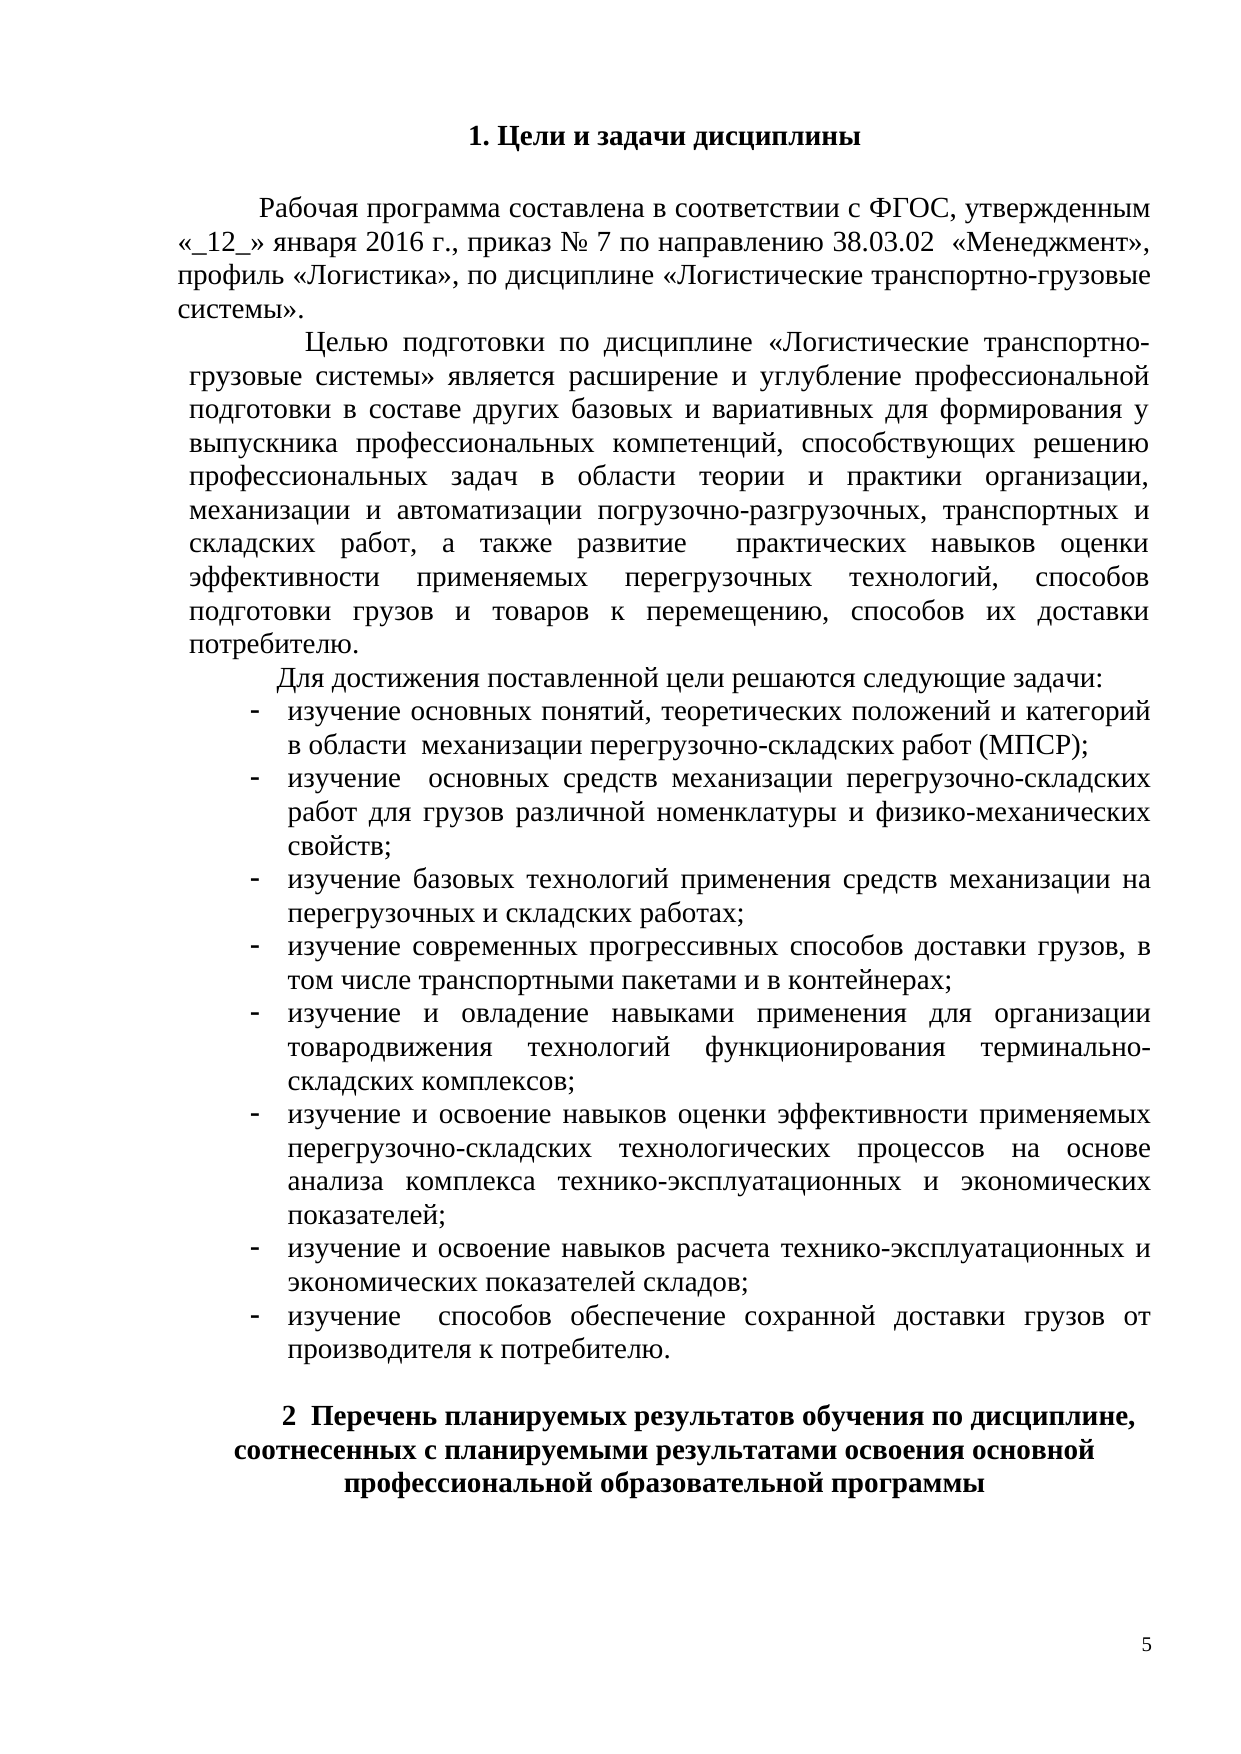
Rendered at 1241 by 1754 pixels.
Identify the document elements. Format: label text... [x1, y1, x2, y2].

text Целью подготовки по дисциплине «Логистические транспортно-грузовые системы» является расширение и углубление профессиональной подготовки в составе других базовых и вариативных для формирования у выпускника профессиональных компетенций, способствующих решению профессиональных задач в области теории и практики организации, механизации и автоматизации погрузочно-разгрузочных, транспортных и складских работ, а также развитие практических навыков оценки эффективности применяемых перегрузочных технологий, способов подготовки грузов и товаров к перемещению, способов их доставки потребителю. [189, 324, 1150, 660]
list изучение современных прогрессивных способов доставки грузов, в том числе транспортными пакетами и в контейнерах; [250, 928, 1152, 996]
text 2 Перечень планируемых результатов обучения по дисциплине, соотнесенных с планируемыми результатами освоения основной профессиональной образовательной программы [177, 1398, 1152, 1499]
list изучение способов обеспечение сохранной доставки грузов от производителя к потребителю. [250, 1298, 1152, 1365]
text Для достижения поставленной цели решаются следующие задачи: [189, 660, 1150, 693]
list изучение основных средств механизации перегрузочно-складских работ для грузов различной номенклатуры и физико-механических свойств; [250, 761, 1152, 861]
list изучение и освоение навыков оценки эффективности применяемых перегрузочно-складских технологических процессов на основе анализа комплекса технико-эксплуатационных и экономических показателей; [250, 1096, 1152, 1231]
list изучение и освоение навыков расчета технико-эксплуатационных и экономических показателей складов; [250, 1231, 1152, 1298]
text Рабочая программа составлена в соответствии с ФГОС, утвержденным «_12_» января 2016 г., приказ № 7 по направлению 38.03.02 «Менеджмент», профиль «Логистика», по дисциплине «Логистические транспортно-грузовые системы». [177, 190, 1152, 324]
list изучение основных понятий, теоретических положений и категорий в области механизации перегрузочно-складских работ (МПСР); [250, 693, 1152, 761]
text 1. Цели и задачи дисциплины [177, 118, 1152, 152]
list изучение и овладение навыками применения для организации товародвижения технологий функционирования терминально-складских комплексов; [250, 996, 1152, 1096]
list изучение базовых технологий применения средств механизации на перегрузочных и складских работах; [250, 861, 1152, 928]
